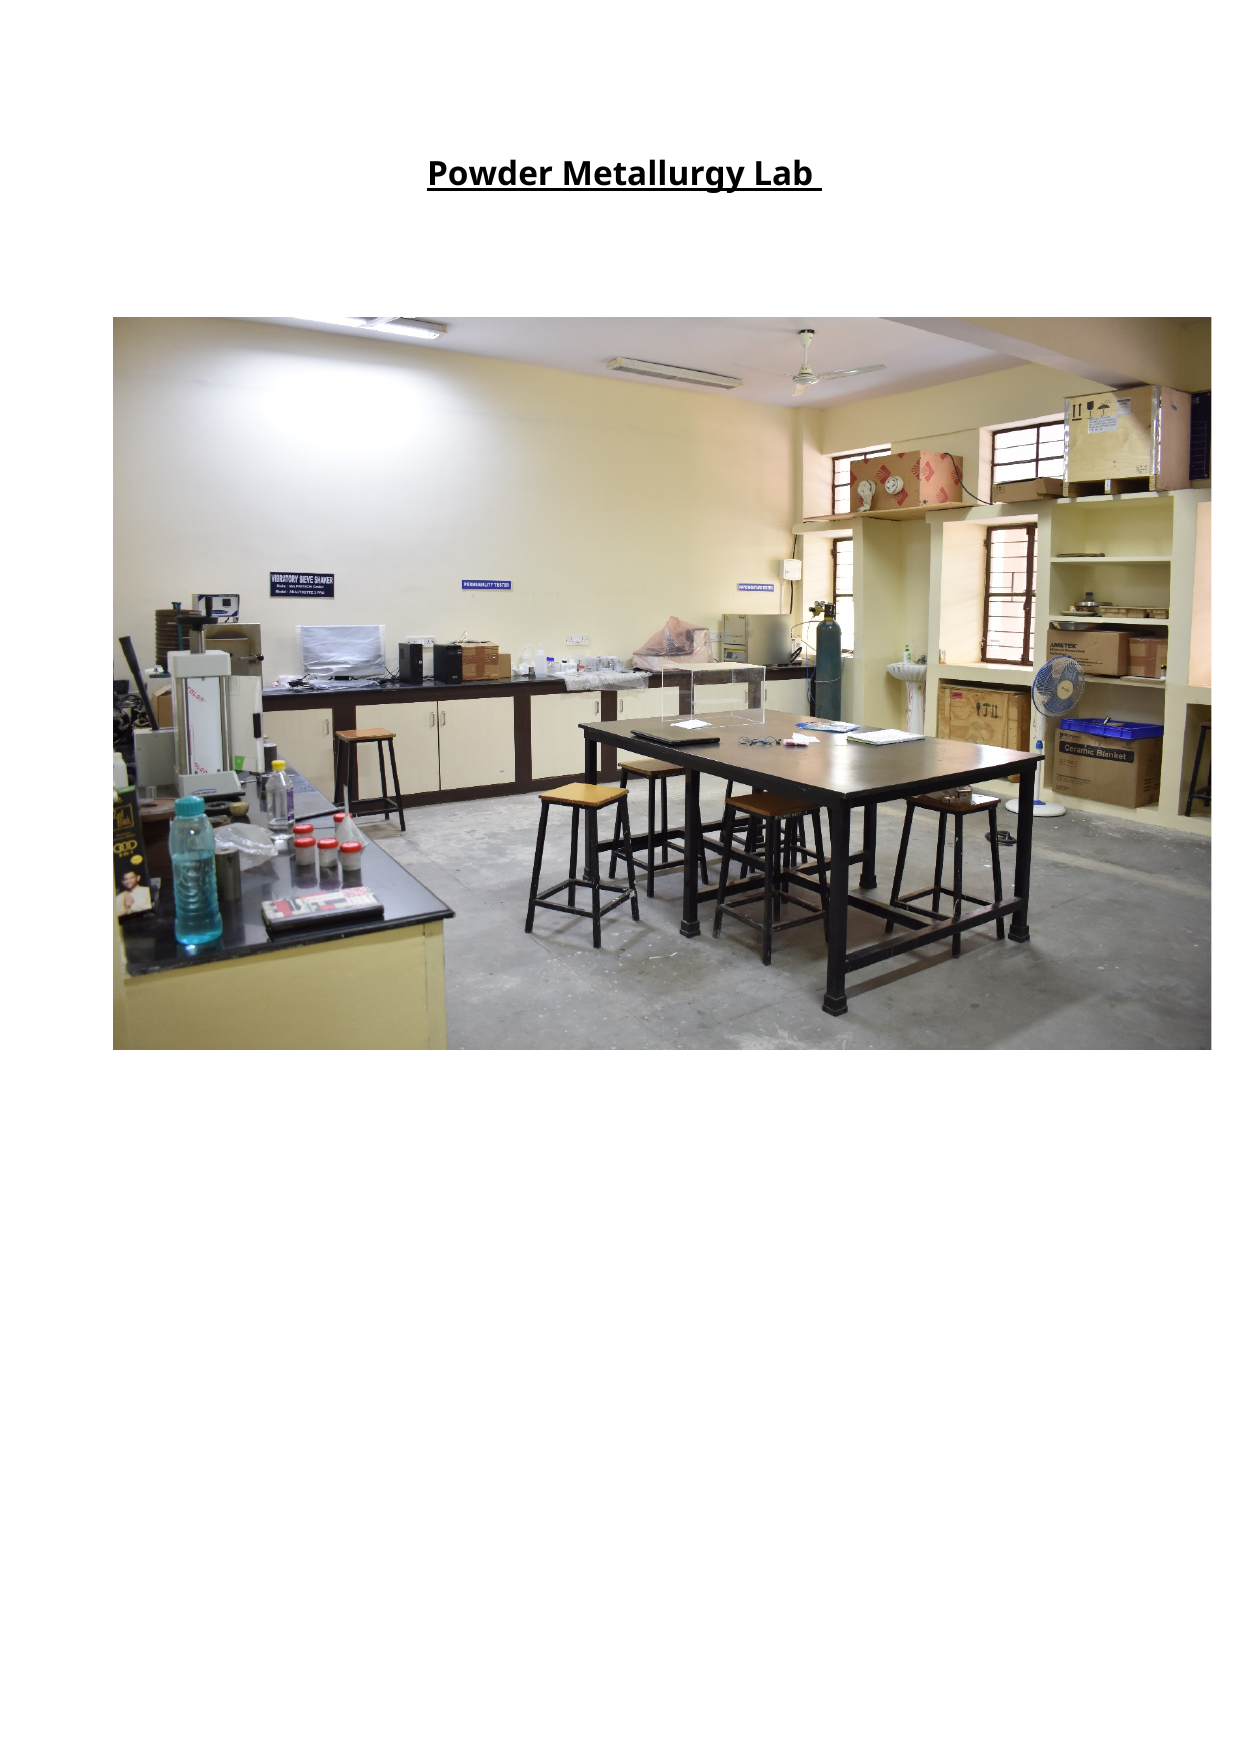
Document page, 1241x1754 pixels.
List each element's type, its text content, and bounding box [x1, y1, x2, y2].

text Powder Metallurgy Lab [91, 150, 1090, 195]
picture [111, 317, 1212, 1048]
